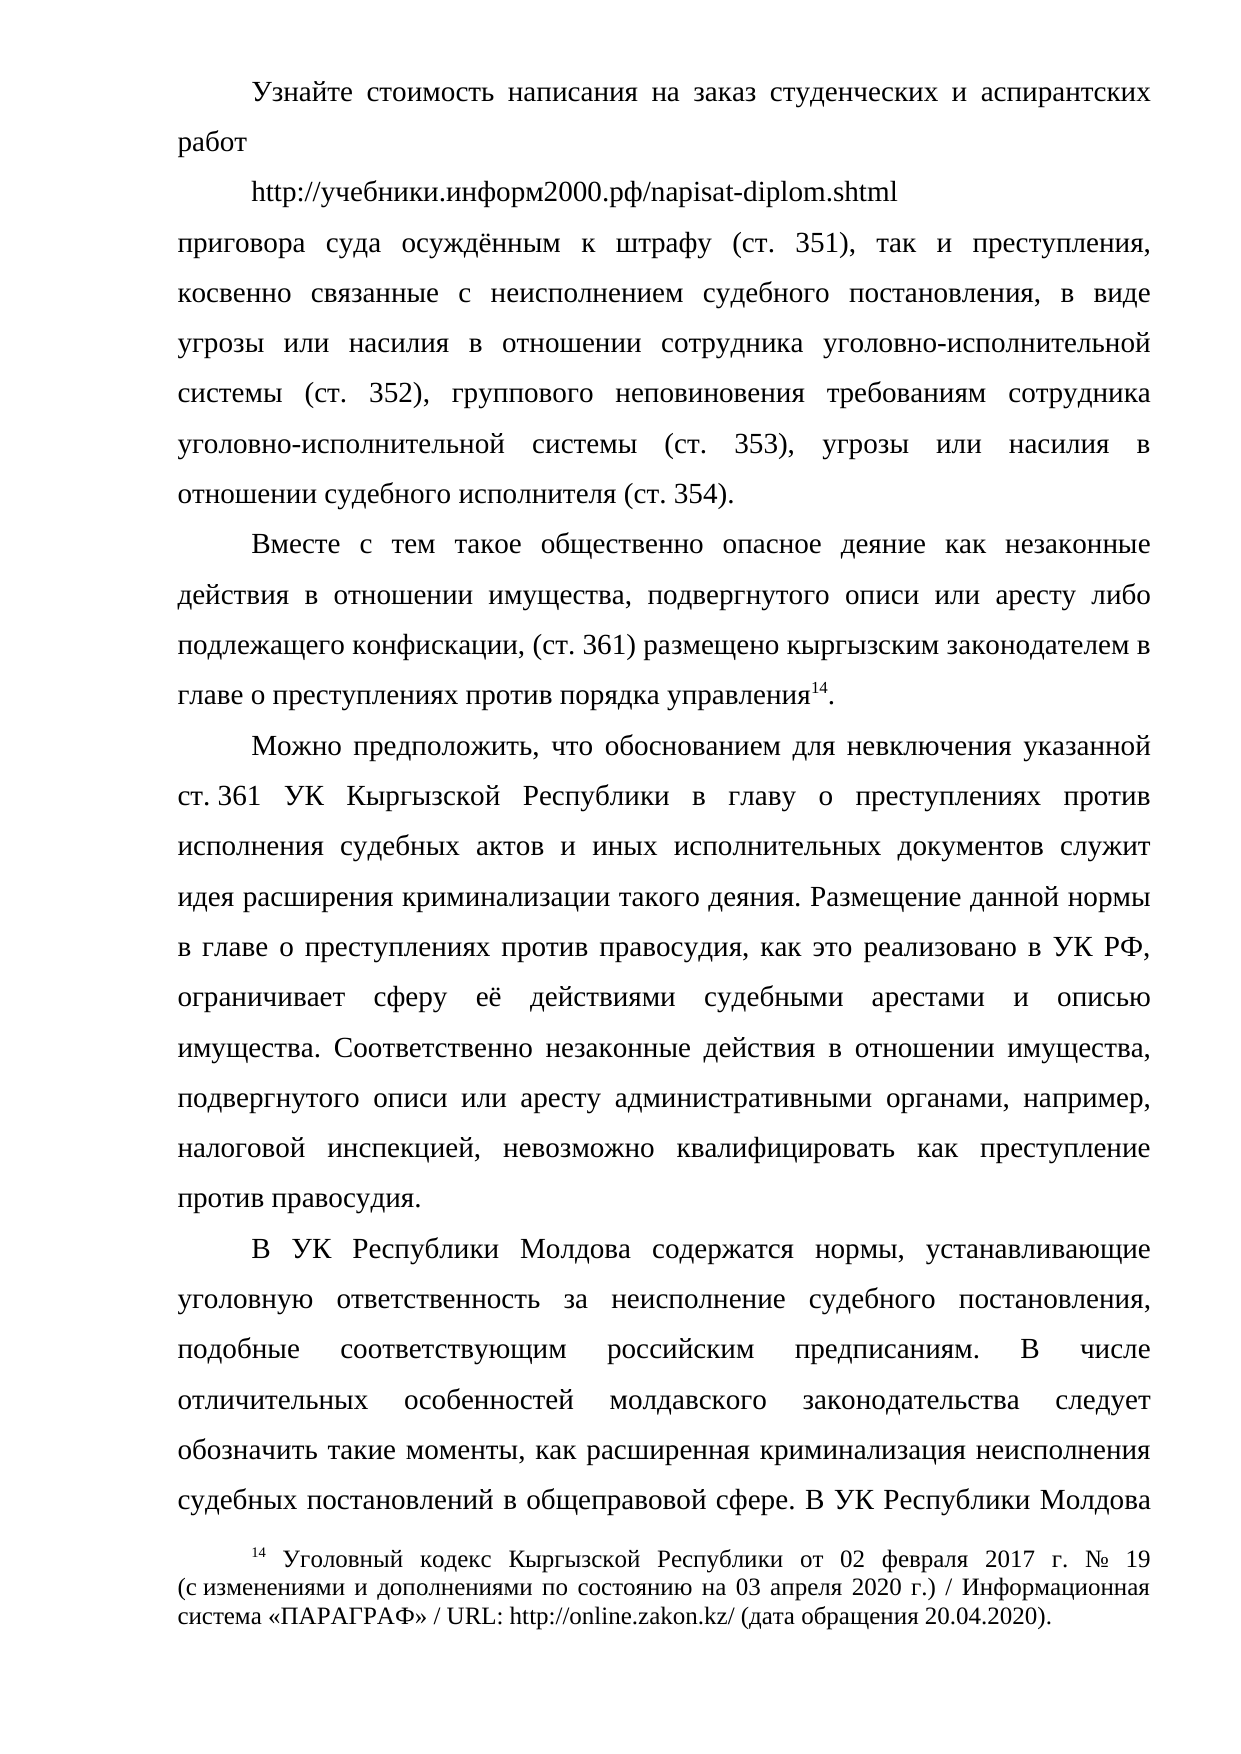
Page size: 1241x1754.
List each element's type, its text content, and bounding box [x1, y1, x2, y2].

text Можно предположить, что обоснованием для невключения указанной ст. 361 УК Кыргызской Республики в главу о преступлениях против исполнения судебных актов и иных исполнительных документов служит идея расширения криминализации такого деяния. Размещение данной нормы в главе о преступлениях против правосудия, как это реализовано в УК РФ, ограничивает сферу её действиями судебными арестами и описью имущества. Соответственно незаконные действия в отношении имущества, подвергнутого описи или аресту административными органами, например, налоговой инспекцией, невозможно квалифицировать как преступление против правосудия. [177, 728, 1152, 1214]
text Вместе с тем такое общественно опасное деяние как незаконные действия в отношении имущества, подвергнутого описи или аресту либо подлежащего конфискации, (ст. 361) размещено кыргызским законодателем в главе о преступлениях против порядка управления. [177, 527, 1152, 711]
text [177, 1231, 1152, 1516]
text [177, 225, 1152, 510]
